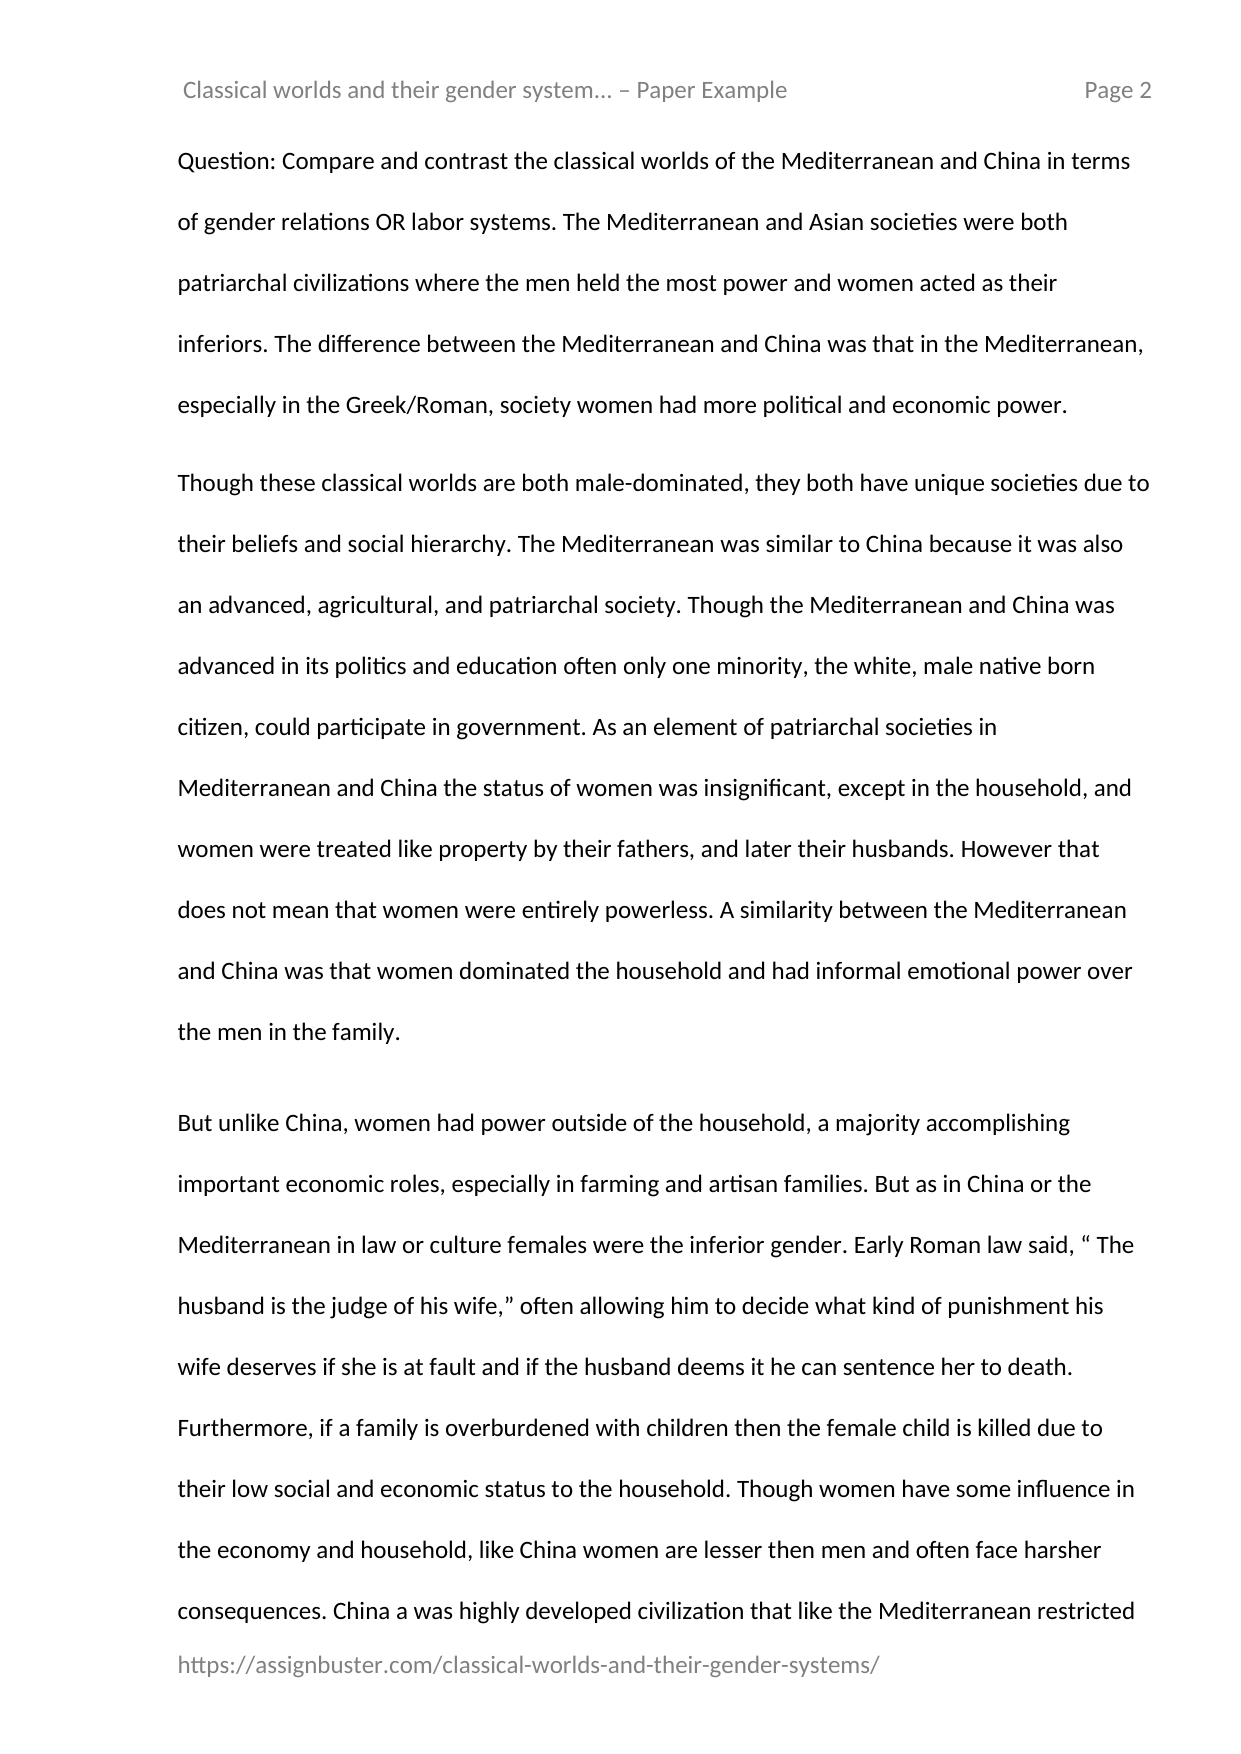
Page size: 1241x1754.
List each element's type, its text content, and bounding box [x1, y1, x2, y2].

text Though these classical worlds are both male-dominated, they both have unique societies due to their beliefs and social hierarchy. The Mediterranean was similar to China because it was also an advanced, agricultural, and patriarchal society. Though the Mediterranean and China was advanced in its politics and education often only one minority, the white, male native born citizen, could participate in government. As an element of patriarchal societies in Mediterranean and China the status of women was insignificant, except in the household, and women were treated like property by their fathers, and later their husbands. However that does not mean that women were entirely powerless. A similarity between the Mediterranean and China was that women dominated the household and had informal emotional power over the men in the family. [177, 467, 1152, 1047]
text Question: Compare and contrast the classical worlds of the Mediterranean and China in terms of gender relations OR labor systems. The Mediterranean and Asian societies were both patriarchal civilizations where the men held the most power and women acted as their inferiors. The difference between the Mediterranean and China was that in the Mediterranean, especially in the Greek/Roman, society women had more political and economic power. [177, 145, 1152, 420]
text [177, 1107, 1152, 1626]
